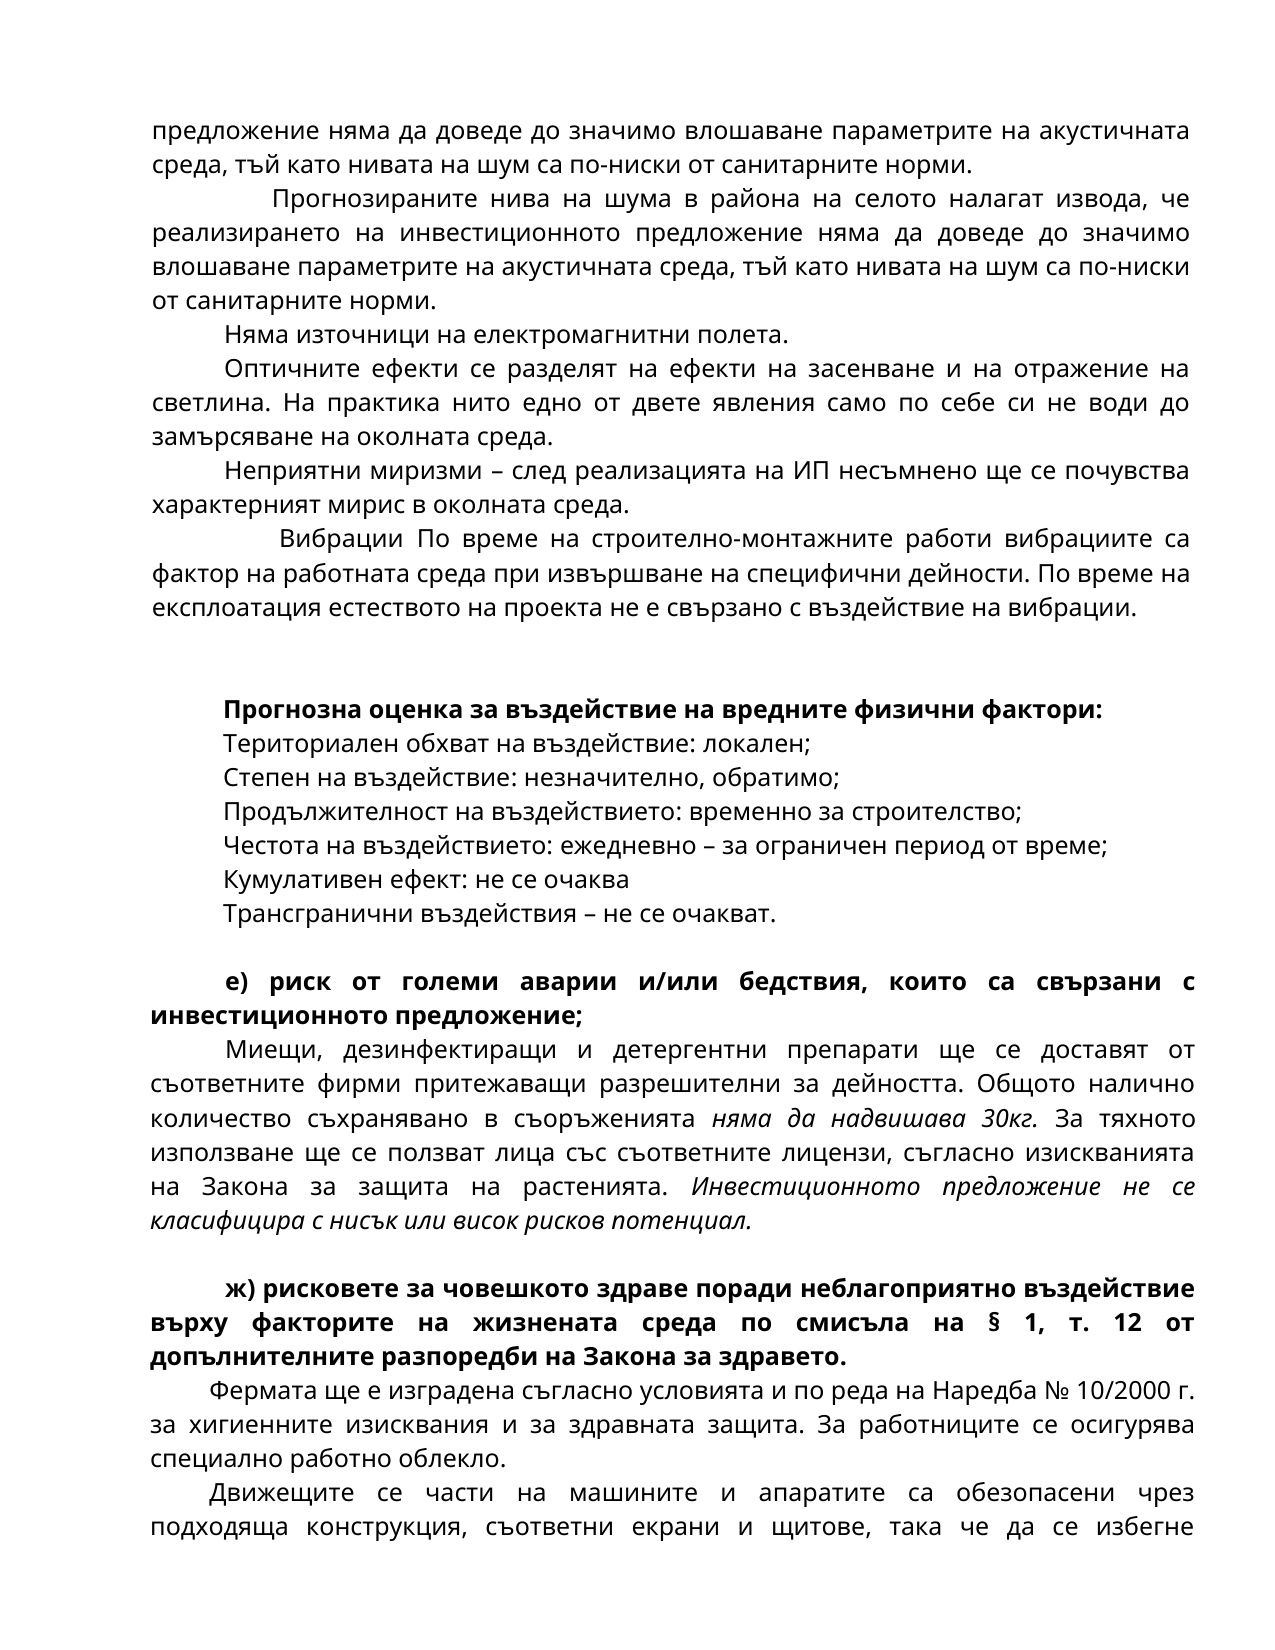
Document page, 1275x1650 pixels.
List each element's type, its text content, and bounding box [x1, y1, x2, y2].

text Кумулативен ефект: не се очаква [150, 862, 1196, 896]
text Прогнозираните нива на шума в района на селото налагат извода, че реализирането на инвестиционното предложение няма да доведе до значимо влошаване параметрите на акустичната среда, тъй като нивата на шум са по-ниски от санитарните норми. [152, 181, 1191, 317]
text ж) рисковете за човешкото здраве поради неблагоприятно въздействие върху факторите на жизнената среда по смисъла на § 1, т. 12 от допълнителните разпоредби на Закона за здравето. [150, 1271, 1196, 1373]
text Степен на въздействие: незначително, обратимо; [150, 759, 1196, 794]
text Оптичните ефекти се разделят на ефекти на засенване и на отражение на светлина. На практика нито едно от двете явления само по себе си не води до замърсяване на околната среда. [152, 351, 1191, 453]
text Продължителност на въздействието: временно за строителство; [150, 794, 1196, 828]
text Трансгранични въздействия – не сe очакват. [150, 896, 1196, 930]
text Фермата ще е изградена съгласно условията и по реда на Наредба № 10/2000 г. за хигиенните изисквания и за здравната защита. За работниците се осигурява специално работно облекло. [150, 1373, 1196, 1475]
text Прогнозна оценка за въздействие на вредните физични фактори: [150, 691, 1196, 726]
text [152, 112, 1191, 181]
text Неприятни миризми – след реализацията на ИП несъмнено ще се почувства характерният мирис в околната среда. [152, 453, 1191, 521]
text Няма източници на електромагнитни полета. [152, 317, 1191, 351]
text Вибрации По време на строително-монтажните работи вибрациите са фактор на работната среда при извършване на специфични дейности. По време на експлоатация естеството на проекта не е свързано с въздействие на вибрации. [152, 521, 1191, 623]
text Териториален обхват на въздействие: локален; [150, 726, 1196, 759]
text Миещи, дезинфектиращи и детергентни препарати ще се доставят от съответните фирми притежаващи разрешителни за дейността. Общото налично количество съхранявано в съоръженията няма да надвишава 30кг. За тяхното използване ще се ползват лица със съответните лицензи, съгласно изискванията на Закона за защита на растенията. Инвестиционното предложение не се класифицира с нисък или висок рисков потенциал. [150, 1032, 1196, 1236]
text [150, 1475, 1196, 1543]
text Честота на въздействието: ежедневно – за ограничен период от време; [150, 828, 1196, 862]
text е) риск от големи аварии и/или бедствия, които са свързани с инвестиционното предложение; [150, 964, 1196, 1032]
